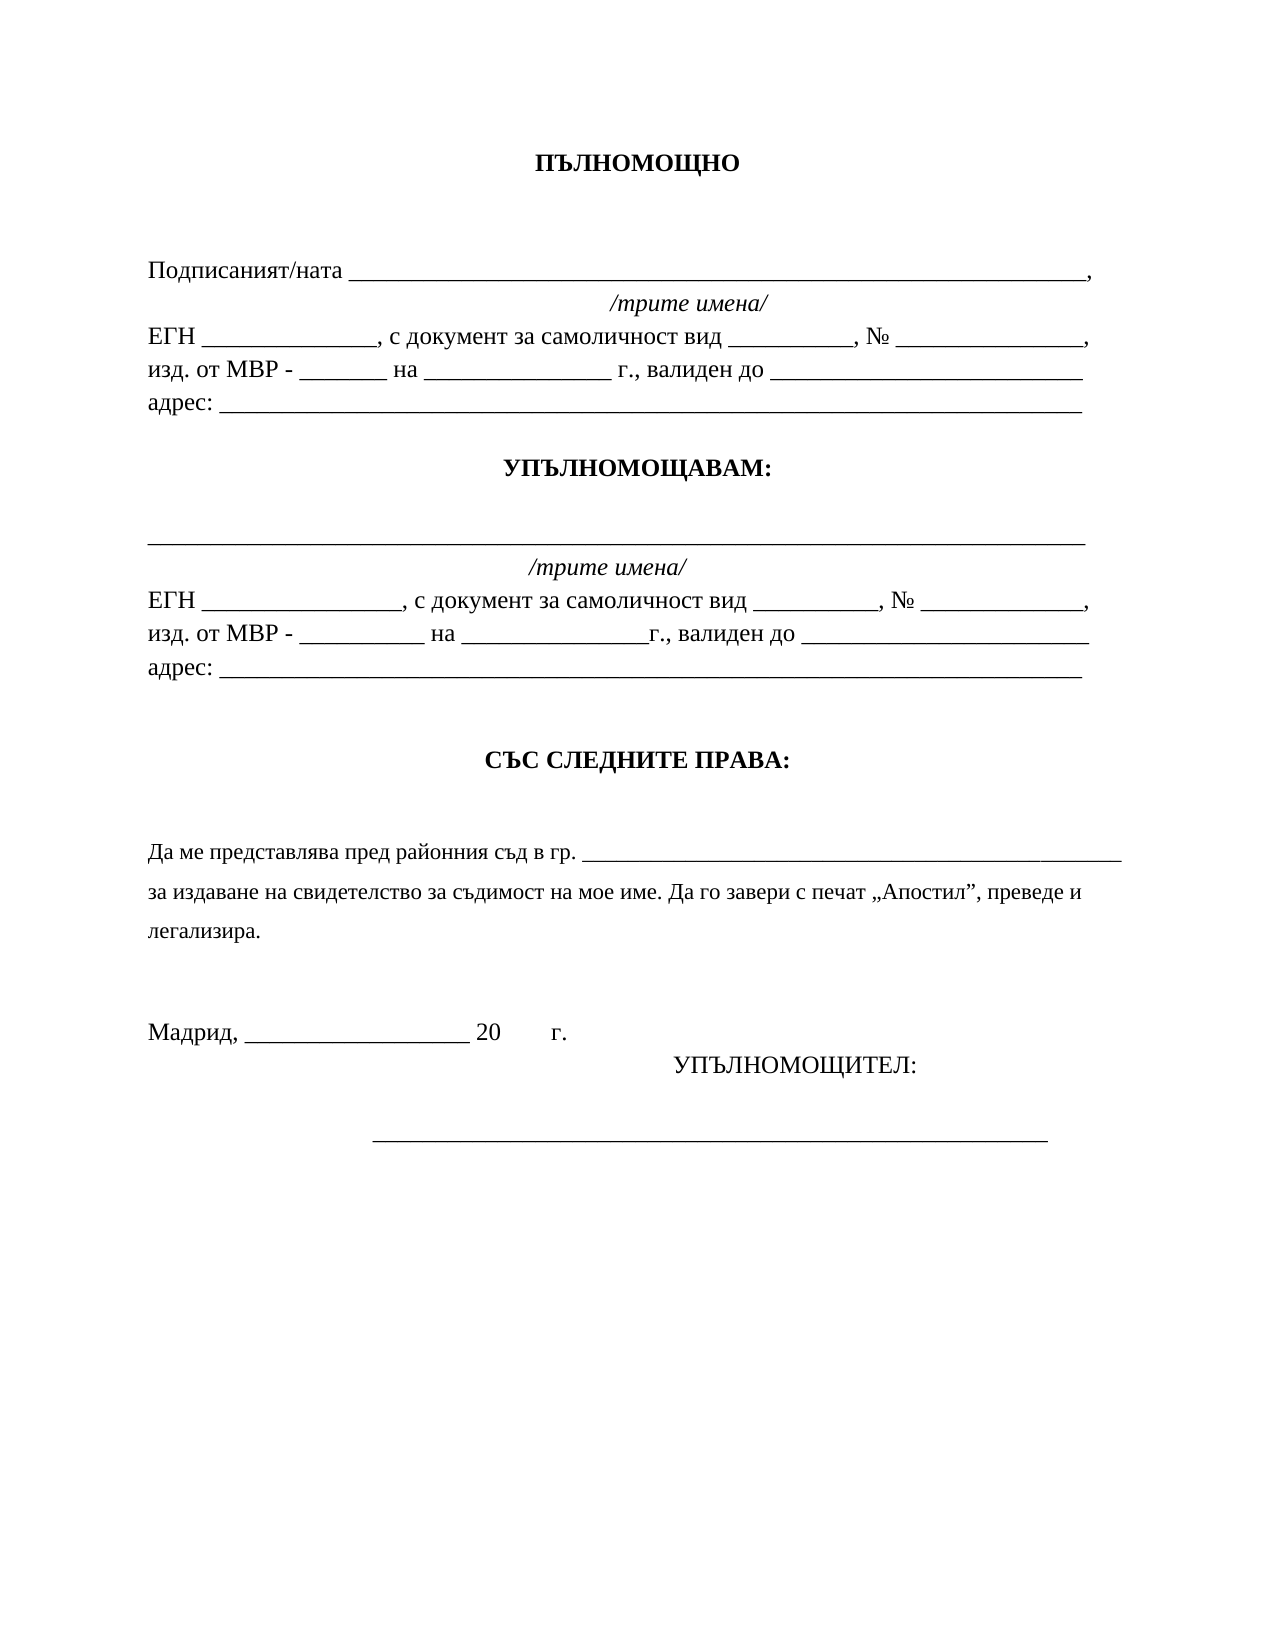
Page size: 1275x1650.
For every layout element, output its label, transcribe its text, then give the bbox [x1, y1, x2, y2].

list легализира. [148, 917, 1127, 944]
list ______________________________________________________ [223, 1116, 1127, 1145]
list /трите имена/ [148, 552, 1127, 581]
list СЪС СЛЕДНИТЕ ПРАВА: [148, 745, 1127, 774]
text ПЪЛНОМОЩНО [148, 148, 1127, 176]
list /трите имена/ [148, 288, 1127, 317]
list Подписаният/ната ___________________________________________________________, [148, 255, 1127, 284]
list ЕГН ______________, с документ за самоличност вид __________, № _______________, [148, 321, 1127, 350]
list УПЪЛНОМОЩАВАМ: [148, 453, 1127, 482]
list Мадрид, __________________ 20 г. [148, 1017, 1127, 1046]
list адрес: _____________________________________________________________________ [148, 387, 1127, 416]
list адрес: _____________________________________________________________________ [148, 652, 1127, 680]
list ЕГН ________________, с документ за самоличност вид __________, № _____________, [148, 586, 1127, 614]
list УПЪЛНОМОЩИТЕЛ: [223, 1050, 1127, 1079]
list Да ме представлява пред районния съд в гр. _______________________________________________ [148, 838, 1127, 865]
list ___________________________________________________________________________ [148, 519, 1127, 548]
list изд. от МВР - _______ на _______________ г., валиден до _________________________ [148, 354, 1127, 383]
list изд. от МВР - __________ на _______________г., валиден до _______________________ [148, 618, 1127, 647]
list за издаване на свидетелство за съдимост на мое име. Да го завери с печат „Апостил”, преведе и [148, 878, 1127, 904]
